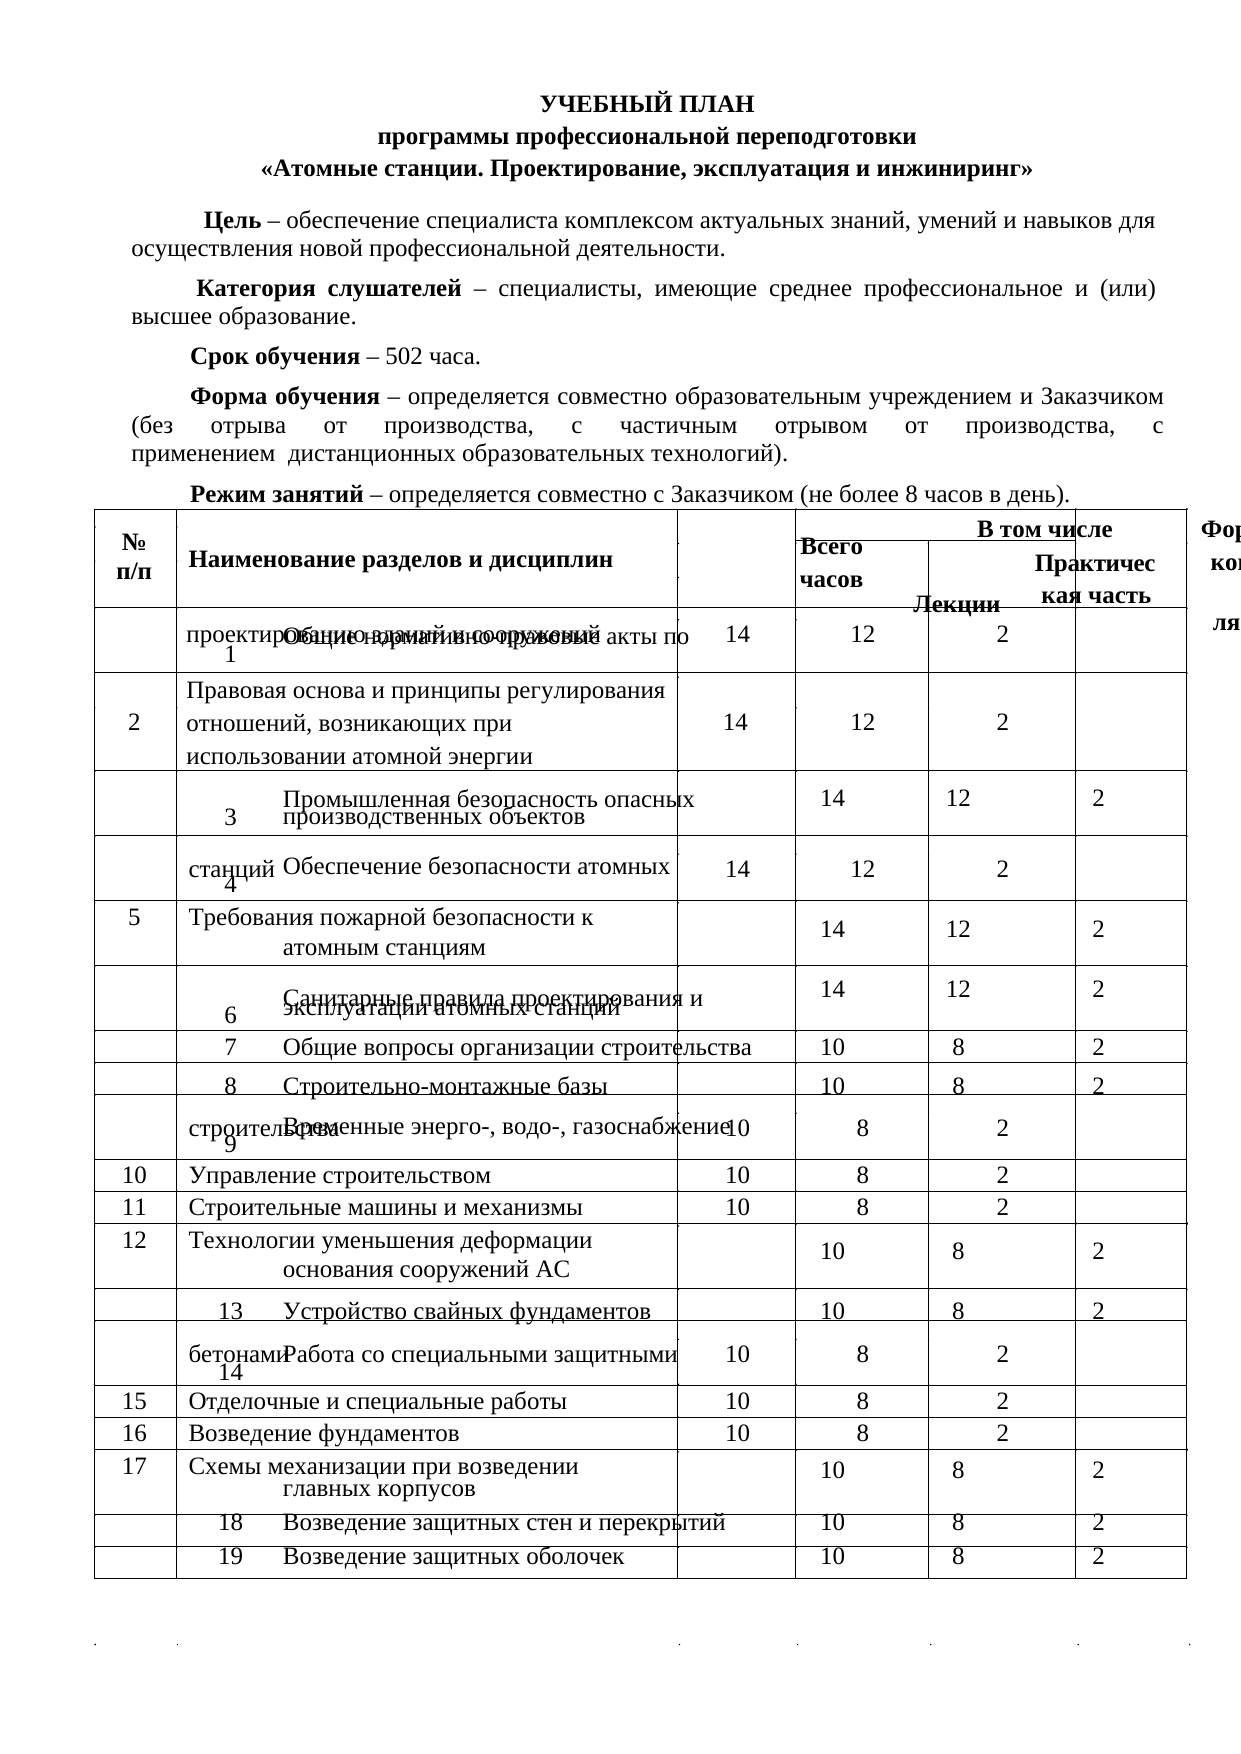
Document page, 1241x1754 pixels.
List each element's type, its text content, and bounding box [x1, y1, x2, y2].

table_cell [1076, 673, 1186, 770]
table_header [796, 510, 1075, 540]
table_cell 2 [929, 1418, 1075, 1449]
table_cell 2 [929, 1321, 1075, 1385]
table_cell [796, 1515, 928, 1546]
table_cell [177, 1063, 677, 1094]
text УЧЕБНЫЙ ПЛАН [524, 91, 754, 118]
table_cell Строительные машины и механизмы [177, 1192, 677, 1223]
table_cell 2 [929, 1160, 1075, 1191]
table_cell [1076, 1192, 1186, 1223]
table_cell [678, 1031, 795, 1062]
table_cell [796, 1031, 928, 1062]
table_cell 2 [929, 836, 1075, 900]
table_cell Правовая основа и принципы регулирования отношений, возникающих при использовании атомной энергии [177, 673, 677, 770]
table_cell 8 [796, 1386, 928, 1417]
table_cell 8 [796, 1321, 928, 1385]
table_cell [929, 1515, 1075, 1546]
table_cell [929, 1063, 1075, 1094]
table_cell [929, 966, 1075, 1030]
table_cell 10 [678, 1192, 795, 1223]
table_cell проектированию зданий и сооружений [177, 608, 677, 672]
table_cell 2 [929, 1192, 1075, 1223]
table_cell [929, 1031, 1075, 1062]
table_cell [95, 1321, 176, 1385]
table_cell [1076, 1450, 1186, 1514]
table_cell 10 [678, 1095, 795, 1159]
table_cell 10 [95, 1160, 176, 1191]
table_cell 17 [95, 1450, 176, 1514]
text Цель – обеспечение специалиста комплексом актуальных знаний, умений и навыков для [182, 207, 1155, 234]
table_cell [1076, 608, 1186, 672]
table_cell [678, 901, 795, 965]
table_cell [796, 1450, 928, 1514]
table_cell [929, 771, 1075, 835]
table_cell [1076, 1289, 1186, 1320]
table_cell [678, 1515, 795, 1546]
table_cell [796, 966, 928, 1030]
table_cell Управление строительством [177, 1160, 677, 1191]
table_cell 14 [678, 836, 795, 900]
table_cell [177, 771, 677, 835]
table_header [1076, 510, 1186, 607]
table_cell [678, 1063, 795, 1094]
table_cell [929, 1289, 1075, 1320]
text осуществления новой профессиональной деятельности. [131, 234, 1192, 262]
table_cell [1076, 1321, 1186, 1385]
text Форма обучения – определяется совместно образовательным учреждением и Заказчиком (без отрыва от производства, с частичным отрывом от производства, с применением дистанционных образовательных технологий). [131, 381, 1164, 468]
table_cell [796, 1289, 928, 1320]
table_cell [95, 1515, 176, 1546]
text программы профессиональной переподготовки [362, 122, 917, 150]
table_cell [95, 1095, 176, 1159]
table_cell 2 [929, 673, 1075, 770]
table_cell 2 [929, 1386, 1075, 1417]
table_cell [1076, 1224, 1186, 1288]
table_cell [95, 1063, 176, 1094]
table_cell [177, 1289, 677, 1320]
table_cell 2 [929, 1095, 1075, 1159]
table_cell [1076, 1160, 1186, 1191]
table_cell 5 [95, 901, 176, 965]
table_cell [95, 1031, 176, 1062]
table_header [678, 510, 795, 607]
table_cell [929, 1450, 1075, 1514]
table_header Наименование разделов и дисциплин [177, 510, 677, 607]
table_cell [678, 771, 795, 835]
table_cell [796, 1063, 928, 1094]
table_cell 8 [796, 1418, 928, 1449]
table_cell [95, 1547, 176, 1578]
table_cell [1076, 836, 1186, 900]
table_cell [177, 966, 677, 1030]
table_cell 10 [678, 1321, 795, 1385]
table_cell 2 [95, 673, 176, 770]
table_cell [95, 836, 176, 900]
table_cell [678, 1224, 795, 1288]
table_cell 12 [796, 673, 928, 770]
table_cell [929, 541, 1075, 607]
table_cell [678, 1289, 795, 1320]
table_cell бетонами [177, 1321, 677, 1385]
table_cell 12 [796, 608, 928, 672]
table_cell [95, 771, 176, 835]
table_cell 14 [678, 608, 795, 672]
table_cell Возведение фундаментов [177, 1418, 677, 1449]
table_cell [929, 1547, 1075, 1578]
table_cell [1076, 1095, 1186, 1159]
table_cell [929, 901, 1075, 965]
table_cell [796, 541, 928, 607]
table_cell [1076, 771, 1186, 835]
table_cell 11 [95, 1192, 176, 1223]
table_cell Технологии уменьшения деформации [177, 1224, 677, 1288]
table_cell 12 [95, 1224, 176, 1288]
table_cell [177, 1515, 677, 1546]
table_header № п/п [95, 510, 176, 607]
table_cell [95, 1289, 176, 1320]
table_cell [678, 1547, 795, 1578]
text «Атомные станции. Проектирование, эксплуатация и инжиниринг» [245, 154, 1033, 182]
table_cell [796, 901, 928, 965]
text Срок обучения – 502 часа. [190, 342, 1192, 370]
table_cell [796, 771, 928, 835]
table_cell 8 [796, 1160, 928, 1191]
table_cell 8 [796, 1095, 928, 1159]
table_cell 2 [929, 608, 1075, 672]
table_cell станций [177, 836, 677, 900]
table_cell [1076, 1031, 1186, 1062]
table_cell [1076, 1063, 1186, 1094]
text Режим занятий – определяется совместно с Заказчиком (не более 8 часов в день). [190, 480, 1192, 508]
table_cell [1076, 1418, 1186, 1449]
table_cell [796, 1224, 928, 1288]
table_cell [177, 1031, 677, 1062]
table_cell 10 [678, 1160, 795, 1191]
table_cell [95, 966, 176, 1030]
table_cell Требования пожарной безопасности к [177, 901, 677, 965]
table_cell [1076, 901, 1186, 965]
table_cell [678, 966, 795, 1030]
table_cell 14 [678, 673, 795, 770]
table_cell [1076, 966, 1186, 1030]
text высшее образование. [131, 302, 1192, 330]
table_cell 16 [95, 1418, 176, 1449]
text Категория слушателей – специалисты, имеющие среднее профессиональное и (или) [182, 274, 1156, 302]
table_cell 8 [796, 1192, 928, 1223]
table_cell [796, 1547, 928, 1578]
table_cell [929, 1224, 1075, 1288]
table_cell 12 [796, 836, 928, 900]
table_cell [678, 1450, 795, 1514]
table_cell 10 [678, 1418, 795, 1449]
table_cell [1076, 1386, 1186, 1417]
table_cell Схемы механизации при возведении [177, 1450, 677, 1514]
table_cell 10 [678, 1386, 795, 1417]
table_cell Отделочные и специальные работы [177, 1386, 677, 1417]
table_cell строительства [177, 1095, 677, 1159]
table_cell [1076, 1515, 1186, 1546]
table_cell [95, 608, 176, 672]
table_cell 15 [95, 1386, 176, 1417]
table_cell [177, 1547, 677, 1578]
table_cell [1076, 1547, 1186, 1578]
